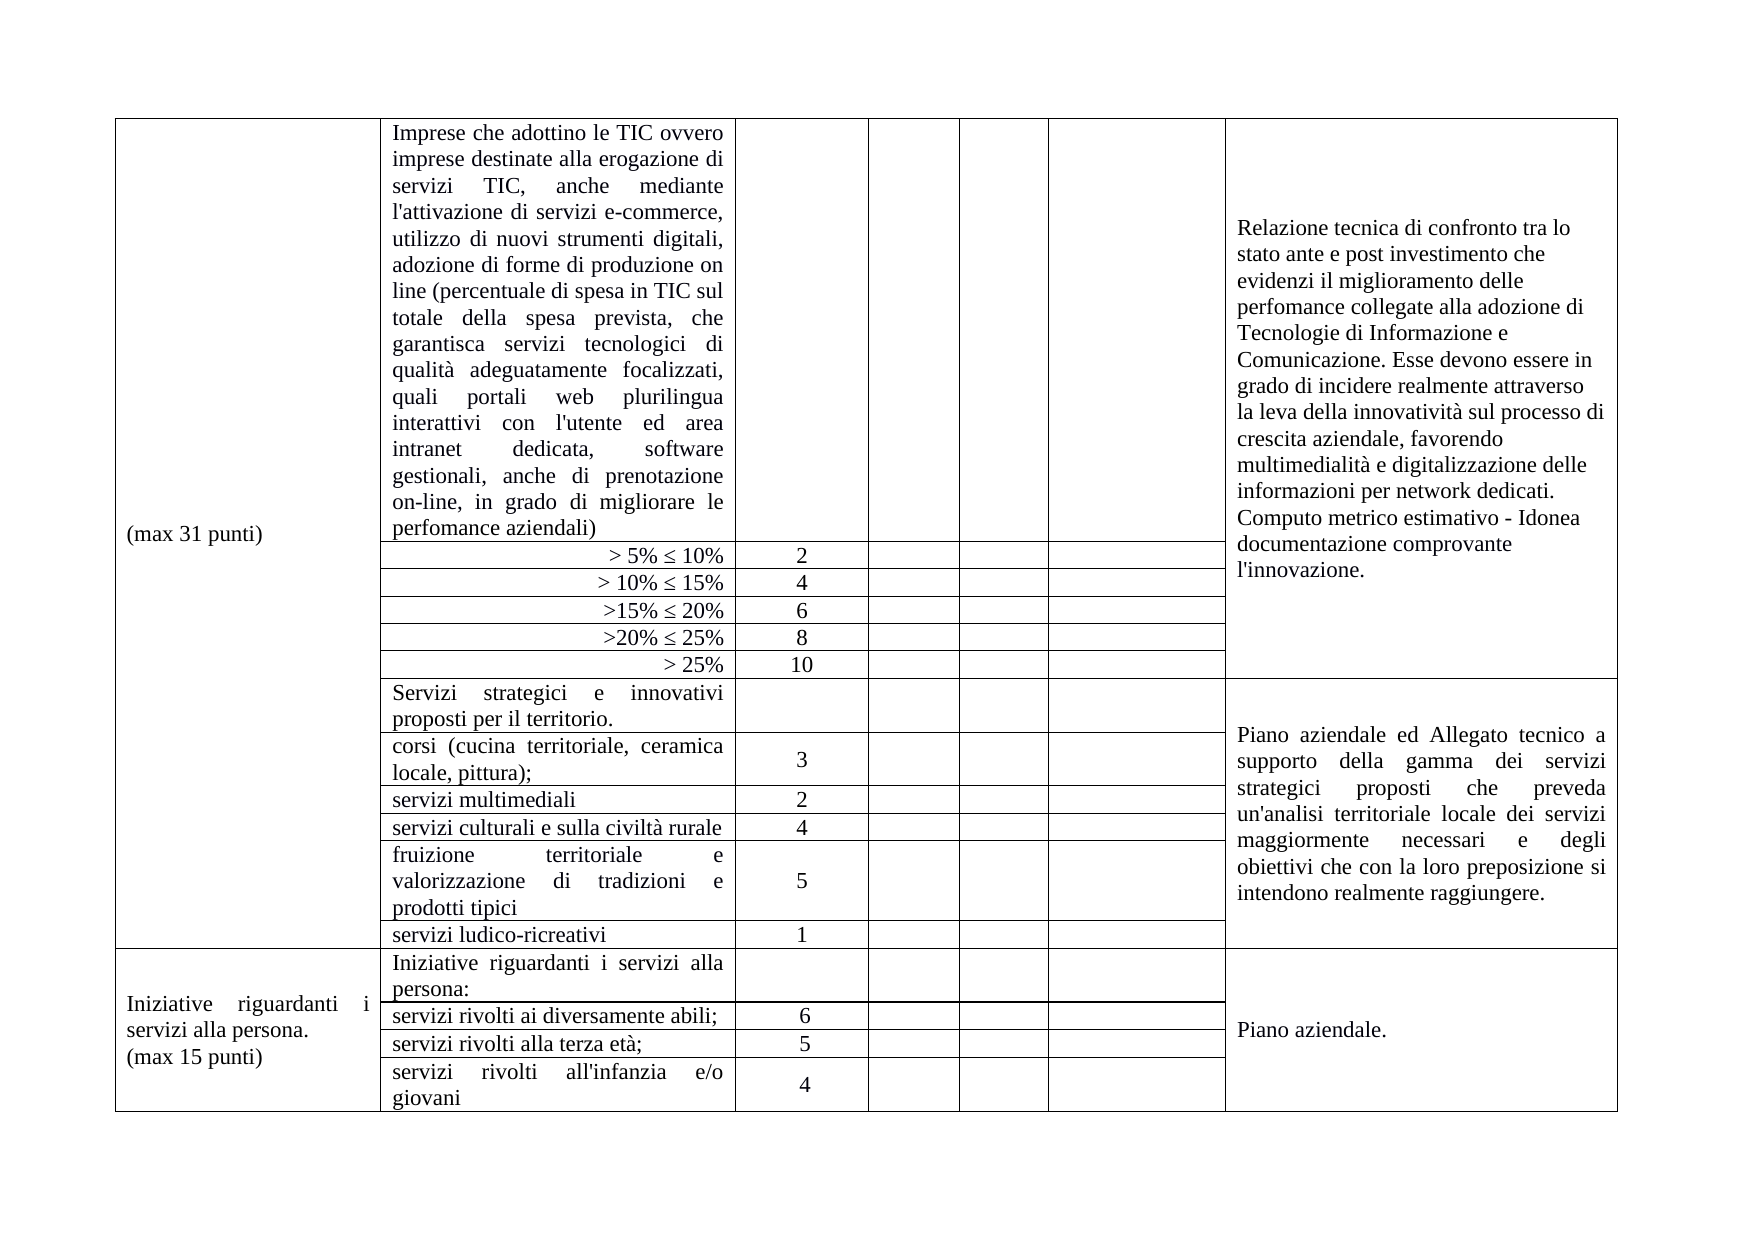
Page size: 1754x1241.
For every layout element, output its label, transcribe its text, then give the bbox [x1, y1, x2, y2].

table_cell Servizi strategici e innovativi proposti per il territorio. [381, 679, 735, 732]
table_cell [736, 119, 868, 541]
table_cell [1049, 949, 1225, 1001]
table_cell [869, 841, 959, 920]
table_cell [960, 569, 1048, 596]
table_cell 2 [736, 542, 868, 568]
table_cell [869, 624, 959, 650]
table_cell [960, 1003, 1048, 1029]
table_cell 2 [736, 786, 868, 813]
table_cell [869, 949, 959, 1001]
table_cell fruizione territoriale e valorizzazione di tradizioni e prodotti tipici [381, 841, 735, 920]
table_cell servizi rivolti ai diversamente abili; [381, 1003, 735, 1029]
table_cell [869, 597, 959, 623]
table_cell 6 [736, 1003, 868, 1029]
table_cell >20% ≤ 25% [381, 624, 735, 650]
table_cell 5 [736, 1030, 868, 1057]
table_cell Imprese che adottino le TIC ovvero imprese destinate alla erogazione di servizi TIC, anche mediante l'attivazione di servizi e-commerce, utilizzo di nuovi strumenti digitali, adozione di forme di produzione on line (percentuale di spesa in TIC sul totale della spesa prevista, che garantisca servizi tecnologici di qualità adeguatamente focalizzati, quali portali web plurilingua interattivi con l'utente ed area intranet dedicata, software gestionali, anche di prenotazione on-line, in grado di migliorare le perfomance aziendali) [381, 119, 735, 541]
table_cell [1049, 786, 1225, 813]
table_cell [869, 733, 959, 785]
table_cell servizi ludico-ricreativi [381, 921, 735, 948]
table_cell [869, 1030, 959, 1057]
table_cell [1049, 733, 1225, 785]
table_cell [960, 542, 1048, 568]
table_cell [1049, 597, 1225, 623]
table_cell > 25% [381, 651, 735, 678]
table_cell Iniziative riguardanti i servizi alla persona. (max 15 punti) [116, 949, 380, 1111]
table_cell [960, 679, 1048, 732]
table_cell Iniziative riguardanti i servizi alla persona: [381, 949, 735, 1001]
table_cell [960, 733, 1048, 785]
table_cell [960, 921, 1048, 948]
table_cell 4 [736, 569, 868, 596]
table_cell [1049, 1058, 1225, 1111]
table_cell [1049, 679, 1225, 732]
table_cell [1049, 119, 1225, 541]
table_cell [736, 949, 868, 1001]
table_cell servizi rivolti all'infanzia e/o giovani [381, 1058, 735, 1111]
table_cell servizi multimediali [381, 786, 735, 813]
table_cell 8 [736, 624, 868, 650]
table_cell [869, 1058, 959, 1111]
table_cell 4 [736, 814, 868, 840]
table_cell > 5% ≤ 10% [381, 542, 735, 568]
table_cell > 10% ≤ 15% [381, 569, 735, 596]
table_cell corsi (cucina territoriale, ceramica locale, pittura); [381, 733, 735, 785]
table_cell [960, 651, 1048, 678]
table_cell [869, 119, 959, 541]
table_cell [869, 651, 959, 678]
table_cell [1049, 542, 1225, 568]
table_cell Relazione tecnica di confronto tra lo stato ante e post investimento che evidenzi il miglioramento delle perfomance collegate alla adozione di Tecnologie di Informazione e Comunicazione. Esse devono essere in grado di incidere realmente attraverso la leva della innovatività sul processo di crescita aziendale, favorendo multimedialità e digitalizzazione delle informazioni per network dedicati. Computo metrico estimativo - Idonea documentazione comprovante l'innovazione. [1226, 119, 1617, 678]
table_cell 6 [736, 597, 868, 623]
table_cell [1049, 569, 1225, 596]
table_cell [869, 1003, 959, 1029]
table_cell servizi culturali e sulla civiltà rurale [381, 814, 735, 840]
table_cell [960, 814, 1048, 840]
table_cell [869, 569, 959, 596]
table_cell [869, 921, 959, 948]
table_cell 10 [736, 651, 868, 678]
table_cell Piano aziendale ed Allegato tecnico a supporto della gamma dei servizi strategici proposti che preveda un'analisi territoriale locale dei servizi maggiormente necessari e degli obiettivi che con la loro preposizione si intendono realmente raggiungere. [1226, 679, 1617, 948]
table_cell 1 [736, 921, 868, 948]
table_cell [960, 1030, 1048, 1057]
table_cell [1049, 651, 1225, 678]
table_cell [869, 814, 959, 840]
table_cell [869, 679, 959, 732]
table_cell [960, 119, 1048, 541]
table_cell [1049, 1030, 1225, 1057]
table_cell [960, 1058, 1048, 1111]
table_cell [1049, 814, 1225, 840]
table_cell [960, 949, 1048, 1001]
table_cell [960, 624, 1048, 650]
table_cell [736, 679, 868, 732]
table_cell 3 [736, 733, 868, 785]
table_cell [960, 597, 1048, 623]
table_cell [960, 841, 1048, 920]
table_cell [1049, 921, 1225, 948]
table_cell [1049, 841, 1225, 920]
table_cell >15% ≤ 20% [381, 597, 735, 623]
table_cell [960, 786, 1048, 813]
table_cell 5 [736, 841, 868, 920]
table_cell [116, 119, 380, 948]
table_cell Piano aziendale. [1226, 949, 1617, 1111]
table_cell [869, 542, 959, 568]
table_cell [869, 786, 959, 813]
table_cell servizi rivolti alla terza età; [381, 1030, 735, 1057]
table_cell [1049, 624, 1225, 650]
table_cell 4 [736, 1058, 868, 1111]
table_cell [1049, 1003, 1225, 1029]
